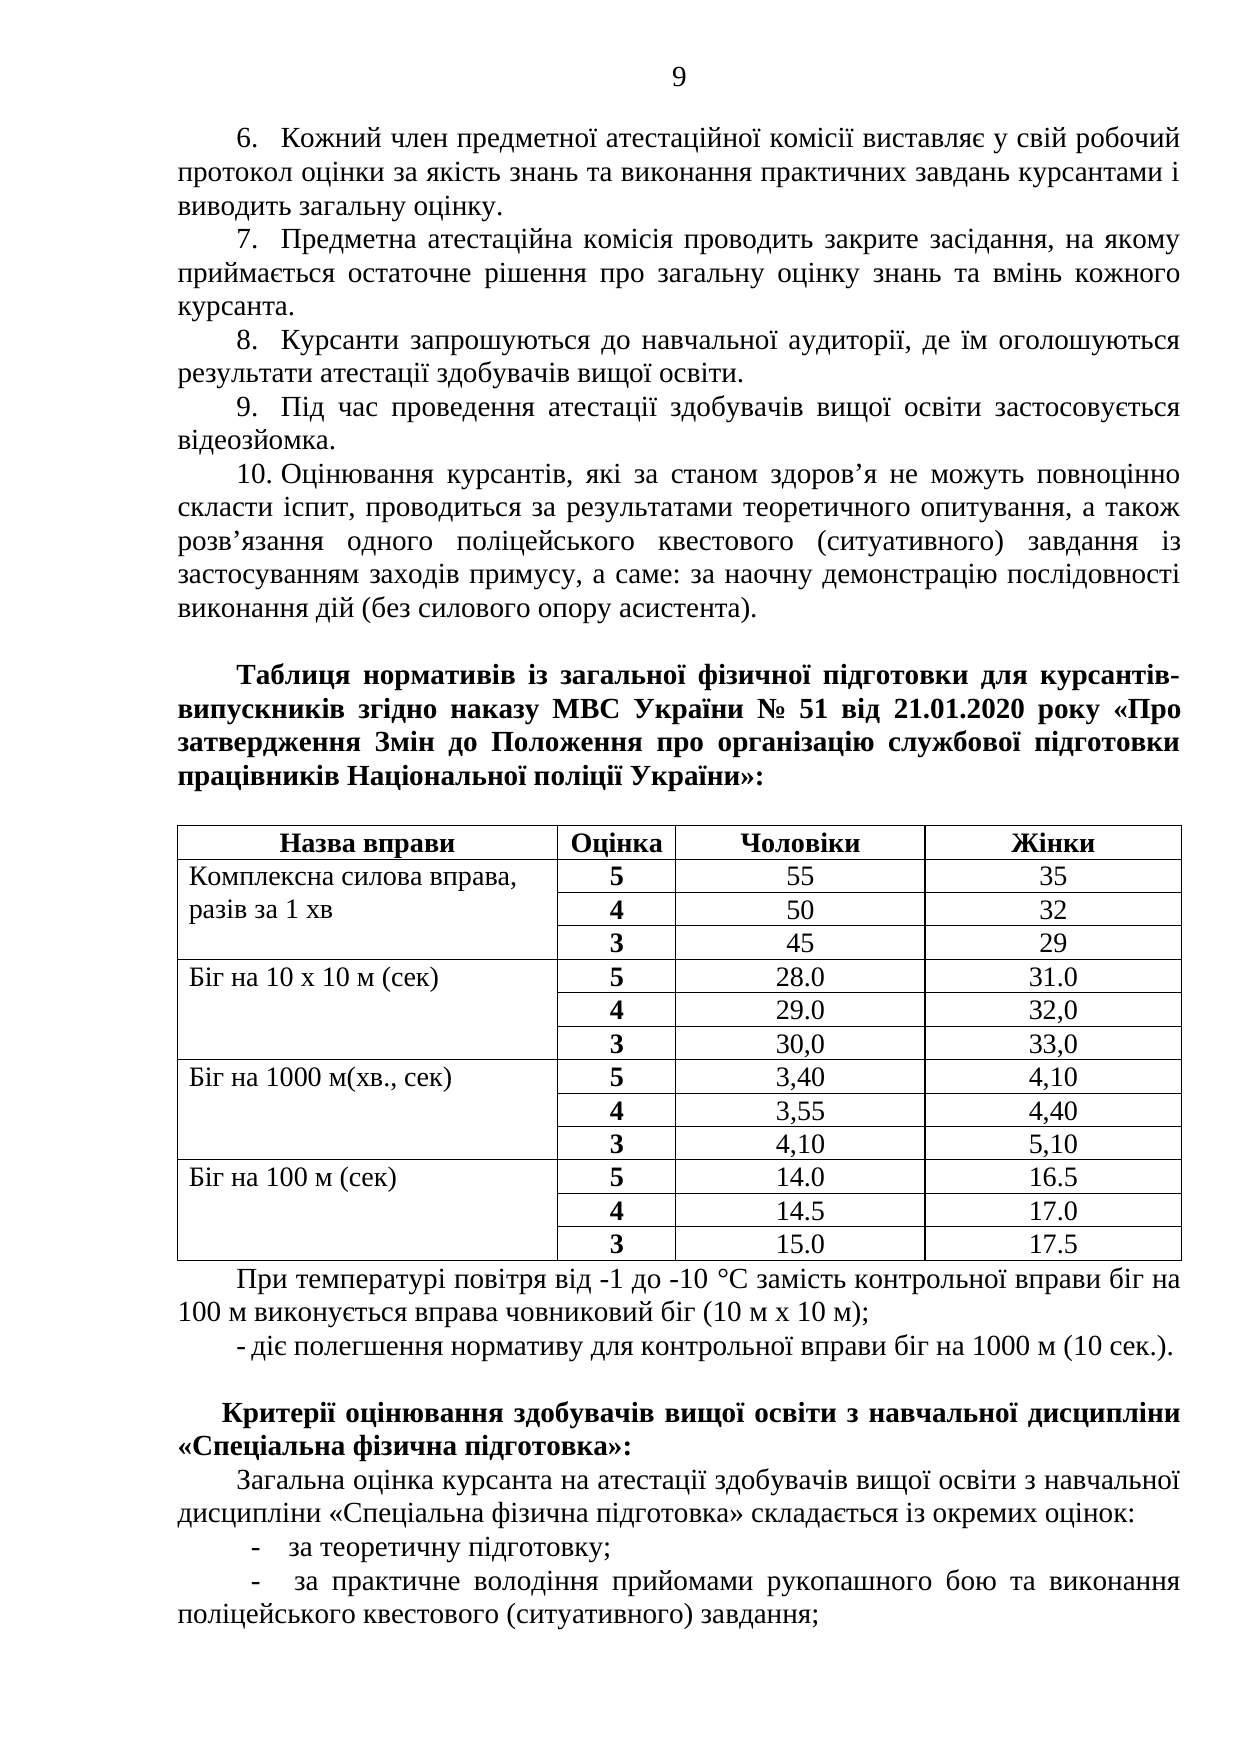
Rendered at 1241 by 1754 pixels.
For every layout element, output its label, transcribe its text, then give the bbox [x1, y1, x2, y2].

table_cell 3,40 [676, 1060, 924, 1092]
table_cell 3 [558, 1027, 675, 1059]
table_cell 4,10 [926, 1060, 1181, 1092]
table_cell 4 [558, 893, 675, 925]
list Під час проведення атестації здобувачів вищої освіти застосовується відеозйомка. [177, 389, 1181, 456]
table_cell 5,10 [926, 1127, 1181, 1159]
table_cell 28.0 [676, 960, 924, 992]
text Таблиця нормативів із загальної фізичної підготовки для курсантів-випускників згідно наказу МВС України № 51 від 21.01.2020 року «Про затвердження Змін до Положення про організацію службової підготовки працівників Національної поліції України»: [177, 657, 1181, 791]
list Оцінювання курсантів, які за станом здоров’я не можуть повноцінно скласти іспит, проводиться за результатами теоретичного опитування, а також розв’язання одного поліцейського квестового (ситуативного) завдання із застосуванням заходів примусу, а саме: за наочну демонстрацію послідовності виконання дій (без силового опору асистента). [177, 456, 1181, 624]
table_cell 31.0 [926, 960, 1181, 992]
table_cell 5 [558, 1160, 675, 1193]
table_cell 4,40 [926, 1094, 1181, 1126]
table_cell Біг на 10 х 10 м (сек) [178, 960, 557, 1059]
text Загальна оцінка курсанта на атестації здобувачів вищої освіти з навчальної дисципліни «Спеціальна фізична підготовка» складається із окремих оцінок: [177, 1462, 1181, 1529]
list діє полегшення нормативу для контрольної вправи біг на 1000 м (10 сек.). [177, 1328, 1181, 1361]
table_cell Комплексна силова вправа, разів за 1 хв [178, 860, 557, 959]
table_cell 29 [926, 926, 1181, 959]
table_cell Біг на 1000 м(хв., сек) [178, 1060, 557, 1159]
table_cell 17.5 [926, 1227, 1181, 1260]
table_cell 16.5 [926, 1160, 1181, 1193]
table_cell 33,0 [926, 1027, 1181, 1059]
list Курсанти запрошуються до навчальної аудиторії, де їм оголошуються результати атестації здобувачів вищої освіти. [177, 322, 1181, 389]
table_cell Біг на 100 м (сек) [178, 1160, 557, 1260]
table_header Жінки [926, 826, 1181, 858]
table_header Чоловіки [676, 826, 924, 858]
table_cell 3 [558, 1227, 675, 1260]
table_cell 17.0 [926, 1194, 1181, 1226]
table_cell 5 [558, 860, 675, 892]
text При температурі повітря від -1 до -10 °C замість контрольної вправи біг на 100 м виконується вправа човниковий біг (10 м х 10 м); [177, 1261, 1181, 1328]
table_cell 55 [676, 860, 924, 892]
table_cell 50 [676, 893, 924, 925]
list Кожний член предметної атестаційної комісії виставляє у свій робочий протокол оцінки за якість знань та виконання практичних завдань курсантами і виводить загальну оцінку. [177, 121, 1181, 221]
table_cell 5 [558, 960, 675, 992]
table_header Оцінка [558, 826, 675, 858]
table_cell 4,10 [676, 1127, 924, 1159]
table_cell 4 [558, 1194, 675, 1226]
table_cell 5 [558, 1060, 675, 1092]
table_cell 30,0 [676, 1027, 924, 1059]
table_cell 3 [558, 1127, 675, 1159]
table_cell 35 [926, 860, 1181, 892]
table_cell 14.0 [676, 1160, 924, 1193]
table_cell 4 [558, 993, 675, 1026]
table_cell 45 [676, 926, 924, 959]
table_cell 14.5 [676, 1194, 924, 1226]
table_cell 32,0 [926, 993, 1181, 1026]
table_cell 4 [558, 1094, 675, 1126]
table_header Назва вправи [178, 826, 557, 858]
table_cell 3 [558, 926, 675, 959]
list за теоретичну підготовку; [251, 1529, 1181, 1563]
table_cell 32 [926, 893, 1181, 925]
list Предметна атестаційна комісія проводить закрите засідання, на якому приймається остаточне рішення про загальну оцінку знань та вмінь кожного курсанта. [177, 221, 1181, 322]
table_cell 3,55 [676, 1094, 924, 1126]
list за практичне володіння прийомами рукопашного бою та виконання поліцейського квестового (ситуативного) завдання; [177, 1563, 1181, 1630]
table_cell 29.0 [676, 993, 924, 1026]
list Критерії оцінювання здобувачів вищої освіти з навчальної дисципліни «Спеціальна фізична підготовка»: [177, 1395, 1181, 1462]
table_cell 15.0 [676, 1227, 924, 1260]
